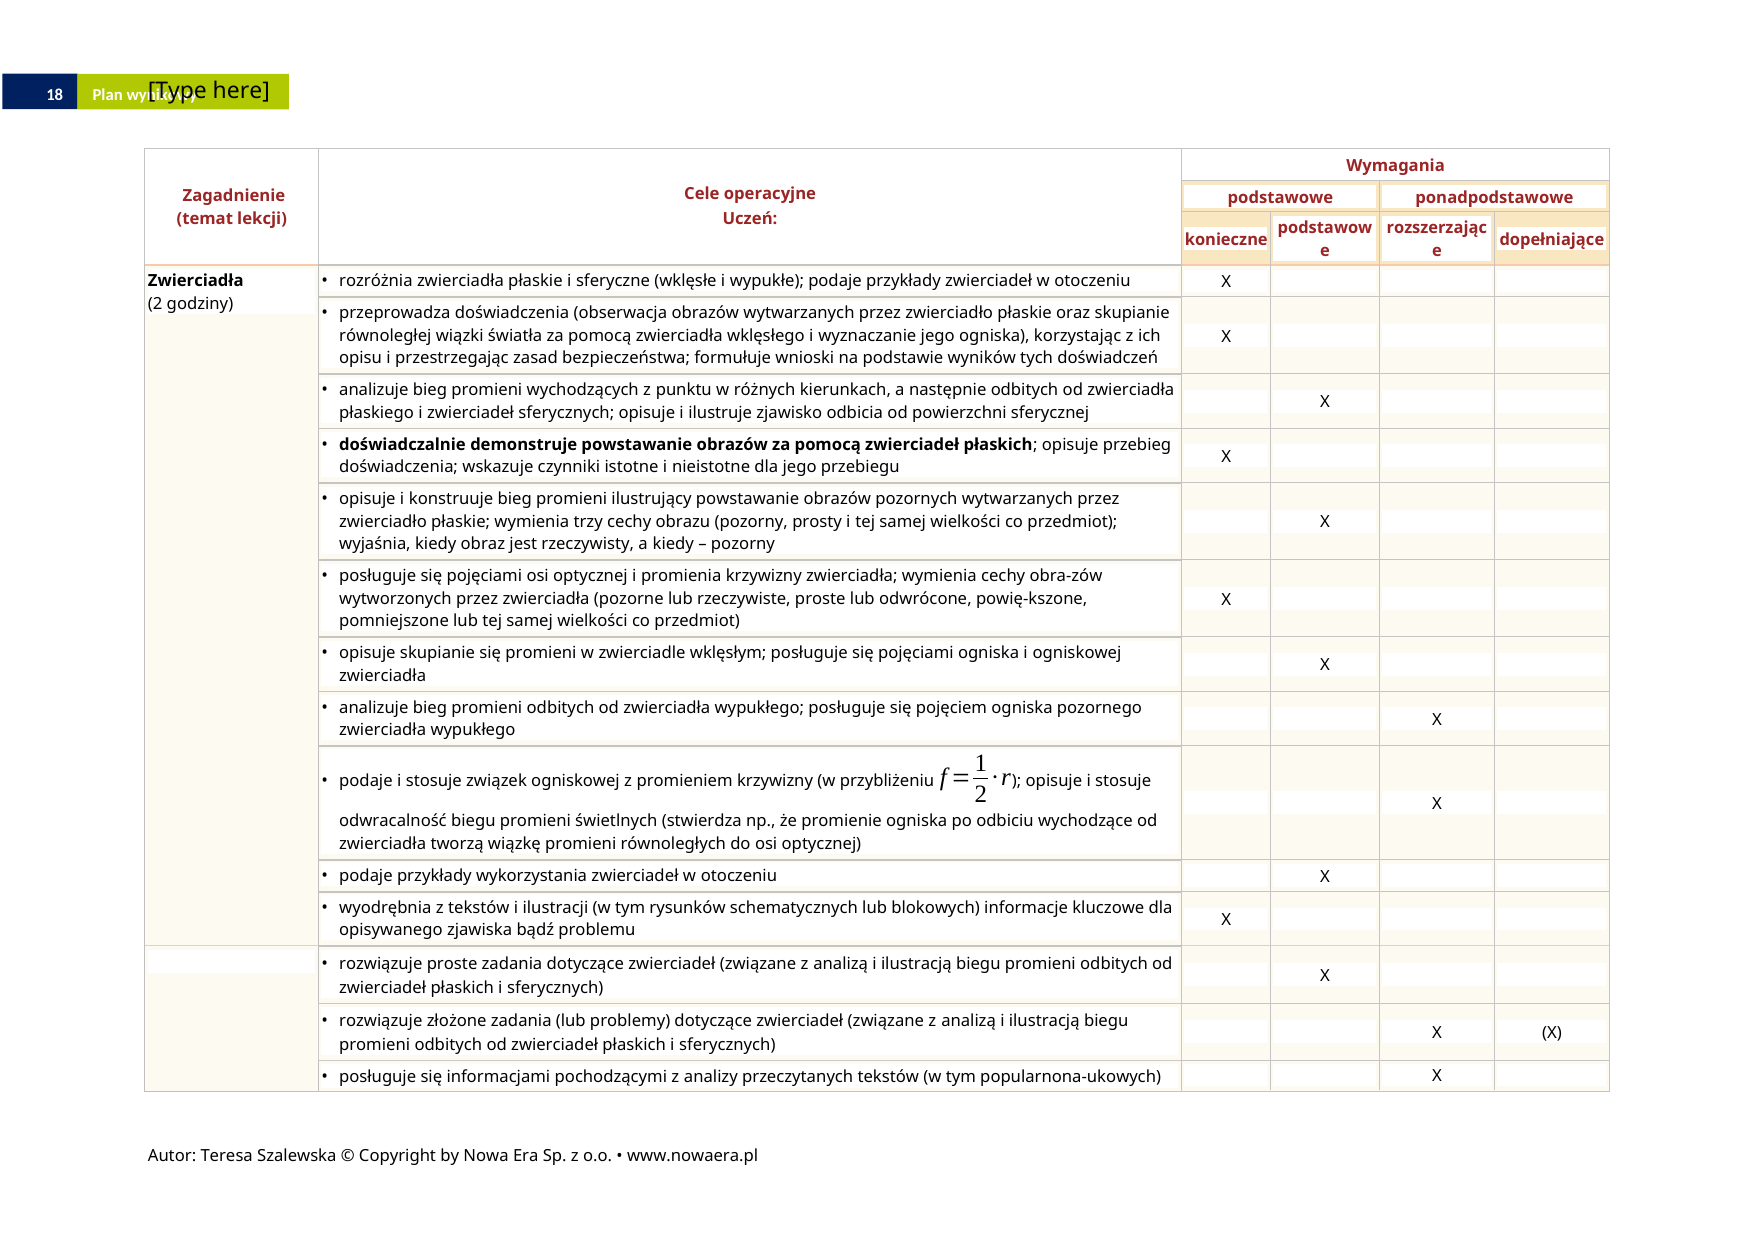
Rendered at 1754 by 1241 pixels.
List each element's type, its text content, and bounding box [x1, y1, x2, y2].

table_cell podstawowe [1182, 181, 1379, 211]
table_header Wymagania [1182, 149, 1609, 180]
table_cell [1380, 483, 1494, 559]
table_cell [1380, 429, 1494, 482]
table_cell rozwiązuje proste zadania dotyczące zwierciadeł (związane z analizą i ilustracją biegu promieni odbitych od zwierciadeł płaskich i sferycznych) [319, 947, 1181, 1003]
table_cell [1380, 266, 1494, 296]
table_cell opisuje i konstruuje bieg promieni ilustrujący powstawanie obrazów pozornych wytwarzanych przez zwierciadło płaskie; wymienia trzy cechy obrazu (pozorny, prosty i tej samej wielkości co przedmiot); wyjaśnia, kiedy obraz jest rzeczywisty, a kiedy – pozorny [319, 484, 1181, 559]
table_cell [1380, 860, 1494, 891]
table_cell X [1182, 892, 1270, 945]
table_cell [1271, 1004, 1379, 1060]
table_cell [1380, 560, 1494, 636]
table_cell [319, 1061, 1181, 1091]
table_cell [1182, 374, 1270, 428]
table_cell podaje i stosuje związek ogniskowej z promieniem krzywizny (w przybliżeniu ); opisuje i stosuje odwracalność biegu promieni świetlnych (stwierdza np., że promienie ogniska po odbiciu wychodzące od zwierciadła tworzą wiązkę promieni równoległych do osi optycznej) [319, 747, 1181, 859]
table_cell X [1271, 946, 1379, 1003]
table_cell [1271, 297, 1379, 373]
table_cell posługuje się pojęciami osi optycznej i promienia krzywizny zwierciadła; wymienia cechy obra-zów wytworzonych przez zwierciadła (pozorne lub rzeczywiste, proste lub odwrócone, powię-kszone, pomniejszone lub tej samej wielkości co przedmiot) [319, 561, 1181, 636]
table_cell [1182, 637, 1270, 691]
table_cell [1271, 692, 1379, 745]
table_cell X [1182, 266, 1270, 296]
table_cell [1380, 374, 1494, 428]
table_cell ponadpodstawowe [1380, 181, 1609, 211]
table_cell opisuje skupianie się promieni w zwierciadle wklęsłym; posługuje się pojęciami ogniska i ogniskowej zwierciadła [319, 638, 1181, 691]
table_cell [1380, 297, 1494, 373]
table_cell X [1271, 374, 1379, 428]
table_cell podstawowe [1271, 212, 1379, 264]
table_cell X [1380, 746, 1494, 859]
table_cell (X) [1495, 1004, 1609, 1060]
table_cell [1380, 892, 1494, 945]
table_cell [1271, 266, 1379, 296]
table_cell [1495, 746, 1609, 859]
table_cell przeprowadza doświadczenia (obserwacja obrazów wytwarzanych przez zwierciadło płaskie oraz skupianie równoległej wiązki światła za pomocą zwierciadła wklęsłego i wyznaczanie jego ogniska), korzystając z ich opisu i przestrzegając zasad bezpieczeństwa; formułuje wnioski na podstawie wyników tych doświadczeń [319, 298, 1181, 373]
table_cell X [1380, 692, 1494, 745]
table_cell [1495, 297, 1609, 373]
table_cell dopełniające [1495, 212, 1609, 264]
table_cell [1270, 1061, 1379, 1091]
table_cell [145, 946, 318, 1091]
table_cell [1271, 746, 1379, 859]
table_cell [1495, 266, 1609, 296]
table_cell [1494, 1061, 1609, 1091]
table_cell [1380, 946, 1494, 1003]
table_cell [1271, 892, 1379, 945]
table_cell [1182, 692, 1270, 745]
table_cell konieczne [1182, 212, 1270, 264]
table_cell [1495, 429, 1609, 482]
table_cell X [1271, 483, 1379, 559]
table_cell [1495, 892, 1609, 945]
table_cell [1271, 429, 1379, 482]
table_cell X [1182, 297, 1270, 373]
table_cell doświadczalnie demonstruje powstawanie obrazów za pomocą zwierciadeł płaskich; opisuje przebieg doświadczenia; wskazuje czynniki istotne i nieistotne dla jego przebiegu [319, 429, 1181, 482]
table_cell [1495, 483, 1609, 559]
table_cell X [1271, 637, 1379, 691]
table_cell X [1182, 429, 1270, 482]
table_cell [1495, 374, 1609, 428]
table_cell [1182, 1004, 1270, 1060]
table_cell [1495, 560, 1609, 636]
table_cell X [1380, 1004, 1494, 1060]
table_cell X [1182, 560, 1270, 636]
table_cell wyodrębnia z tekstów i ilustracji (w tym rysunków schematycznych lub blokowych) informacje kluczowe dla opisywanego zjawiska bądź problemu [319, 893, 1181, 945]
table_cell analizuje bieg promieni wychodzących z punktu w różnych kierunkach, a następnie odbitych od zwierciadła płaskiego i zwierciadeł sferycznych; opisuje i ilustruje zjawisko odbicia od powierzchni sferycznej [319, 375, 1181, 428]
table_cell [1495, 860, 1609, 891]
table_cell [1495, 637, 1609, 691]
table_cell X [1271, 860, 1379, 891]
table_cell [1182, 860, 1270, 891]
table_cell [1182, 1061, 1270, 1091]
table_cell [1380, 637, 1494, 691]
table_cell rozszerzające [1380, 212, 1494, 264]
table_header Cele operacyjne Uczeń: [319, 149, 1181, 264]
table_header Zagadnienie (temat lekcji) [145, 149, 318, 264]
table_cell [1182, 746, 1270, 859]
table_cell analizuje bieg promieni odbitych od zwierciadła wypukłego; posługuje się pojęciem ogniska pozornego zwierciadła wypukłego [319, 692, 1181, 745]
table_cell [1495, 946, 1609, 1003]
table_cell [1271, 560, 1379, 636]
table_cell rozwiązuje złożone zadania (lub problemy) dotyczące zwierciadeł (związane z analizą i ilustracją biegu promieni odbitych od zwierciadeł płaskich i sferycznych) [319, 1004, 1181, 1060]
table_cell podaje przykłady wykorzystania zwierciadeł w otoczeniu [319, 861, 1181, 891]
table_cell Zwierciadła (2 godziny) [145, 266, 318, 945]
table_cell rozróżnia zwierciadła płaskie i sferyczne (wklęsłe i wypukłe); podaje przykłady zwierciadeł w otoczeniu [319, 266, 1181, 296]
table_cell X [1379, 1061, 1494, 1091]
table_cell [1182, 946, 1270, 1003]
table_cell [1495, 692, 1609, 745]
table_cell [1182, 483, 1270, 559]
